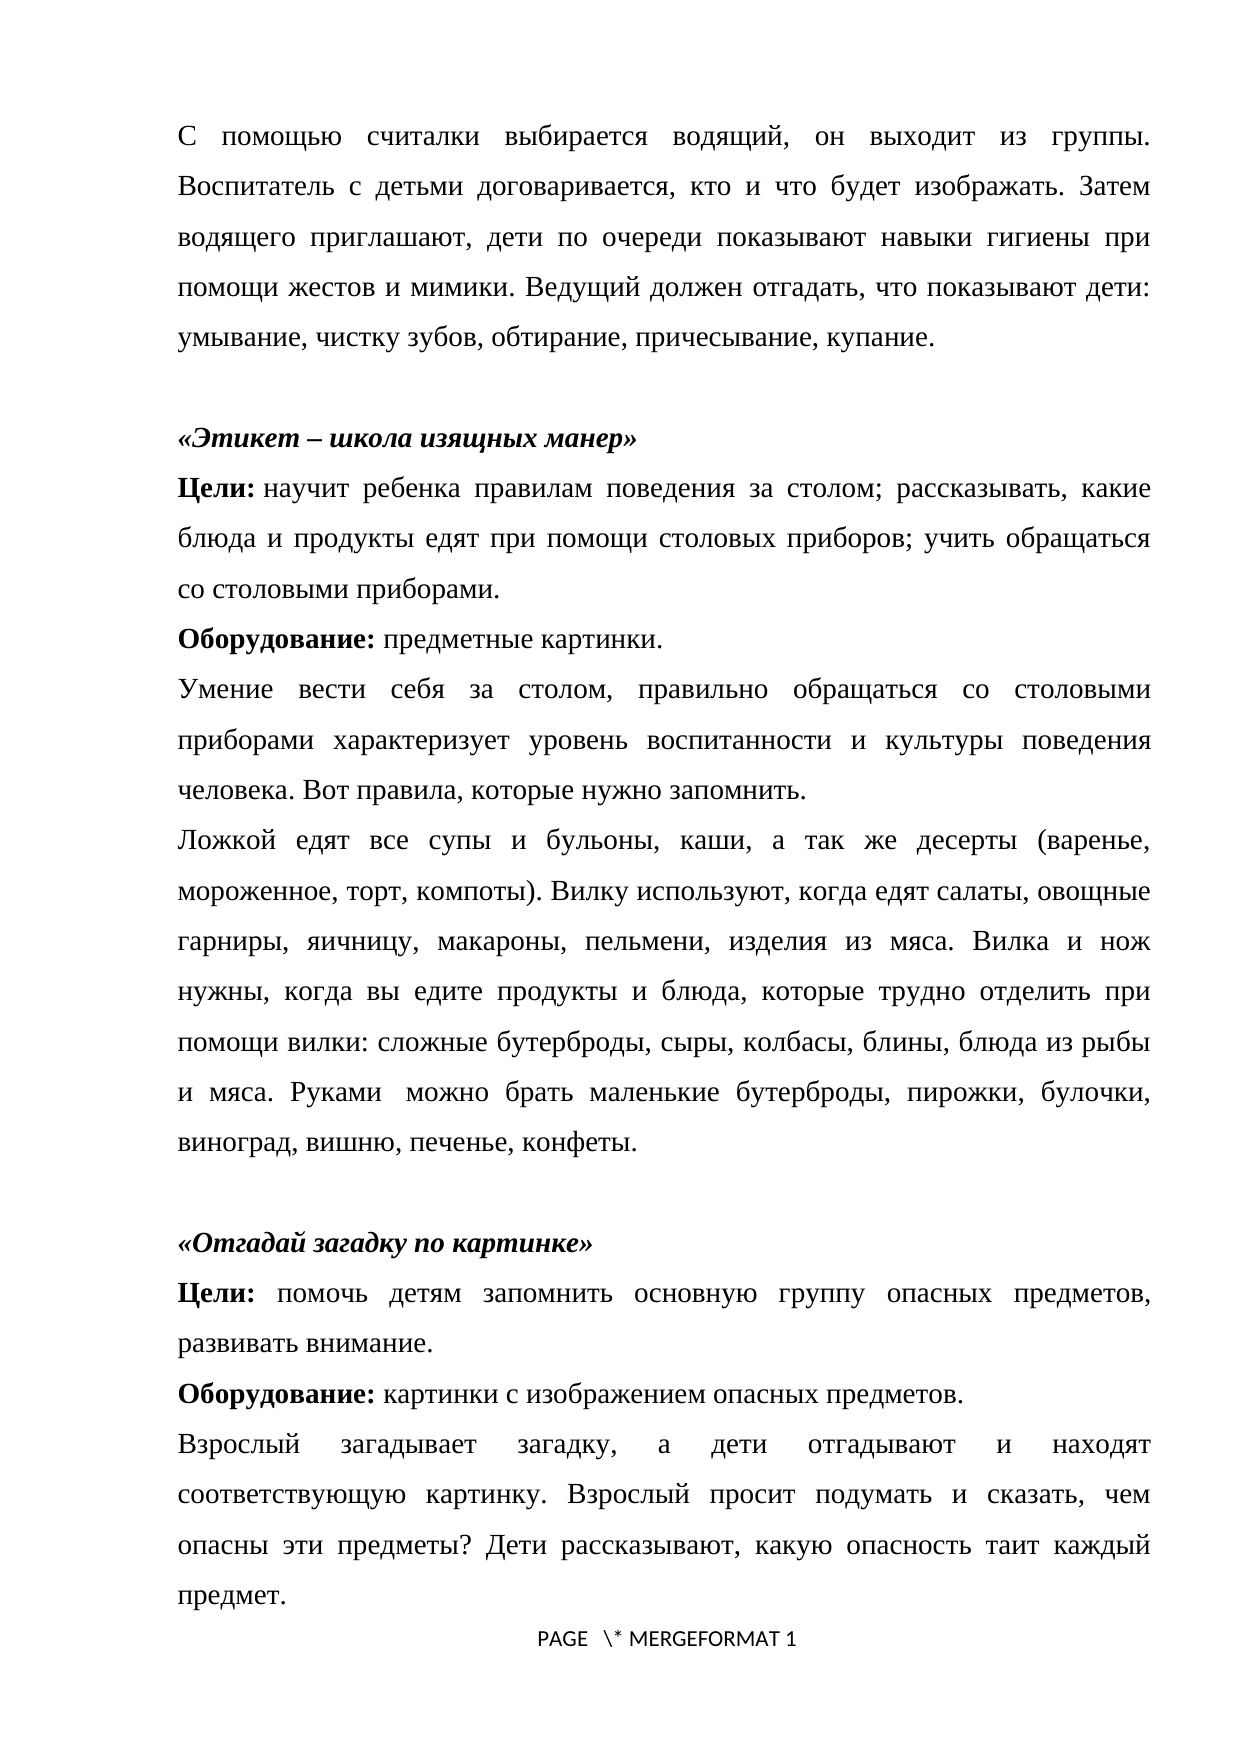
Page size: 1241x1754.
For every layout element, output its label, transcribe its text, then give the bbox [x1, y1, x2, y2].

text Цели: научит ребенка правилам поведения за столом; рассказывать, какие блюда и продукты едят при помощи столовых приборов; учить обращаться со столовыми приборами. [177, 470, 1152, 604]
text Цели: помочь детям запомнить основную группу опасных предметов, развивать внимание. [177, 1275, 1152, 1359]
text Оборудование: картинки с изображением опасных предметов. [177, 1376, 1152, 1409]
text Взрослый загадывает загадку, а дети отгадывают и находят соответствующую картинку. Взрослый просит подумать и сказать, чем опасны эти предметы? Дети рассказывают, какую опасность таит каждый предмет. [177, 1426, 1152, 1611]
text Оборудование: предметные картинки. [177, 621, 1152, 655]
text Ложкой едят все супы и бульоны, каши, а так же десерты (варенье, мороженное, торт, компоты). Вилку используют, когда едят салаты, овощные гарниры, яичницу, макароны, пельмени, изделия из мяса. Вилка и нож нужны, когда вы едите продукты и блюда, которые трудно отделить при помощи вилки: сложные бутерброды, сыры, колбасы, блины, блюда из рыбы и мяса. Руками можно брать маленькие бутерброды, пирожки, булочки, виноград, вишню, печенье, конфеты. [177, 822, 1152, 1158]
text «Отгадай загадку по картинке» [177, 1225, 1152, 1258]
text «Этикет – школа изящных манер» [177, 420, 1152, 453]
text С помощью считалки выбирается водящий, он выходит из группы. Воспитатель с детьми договаривается, кто и что будет изображать. Затем водящего приглашают, дети по очереди показывают навыки гигиены при помощи жестов и мимики. Ведущий должен отгадать, что показывают дети: умывание, чистку зубов, обтирание, причесывание, купание. [177, 118, 1152, 353]
text Умение вести себя за столом, правильно обращаться со столовыми приборами характеризует уровень воспитанности и культуры поведения человека. Вот правила, которые нужно запомнить. [177, 672, 1152, 806]
